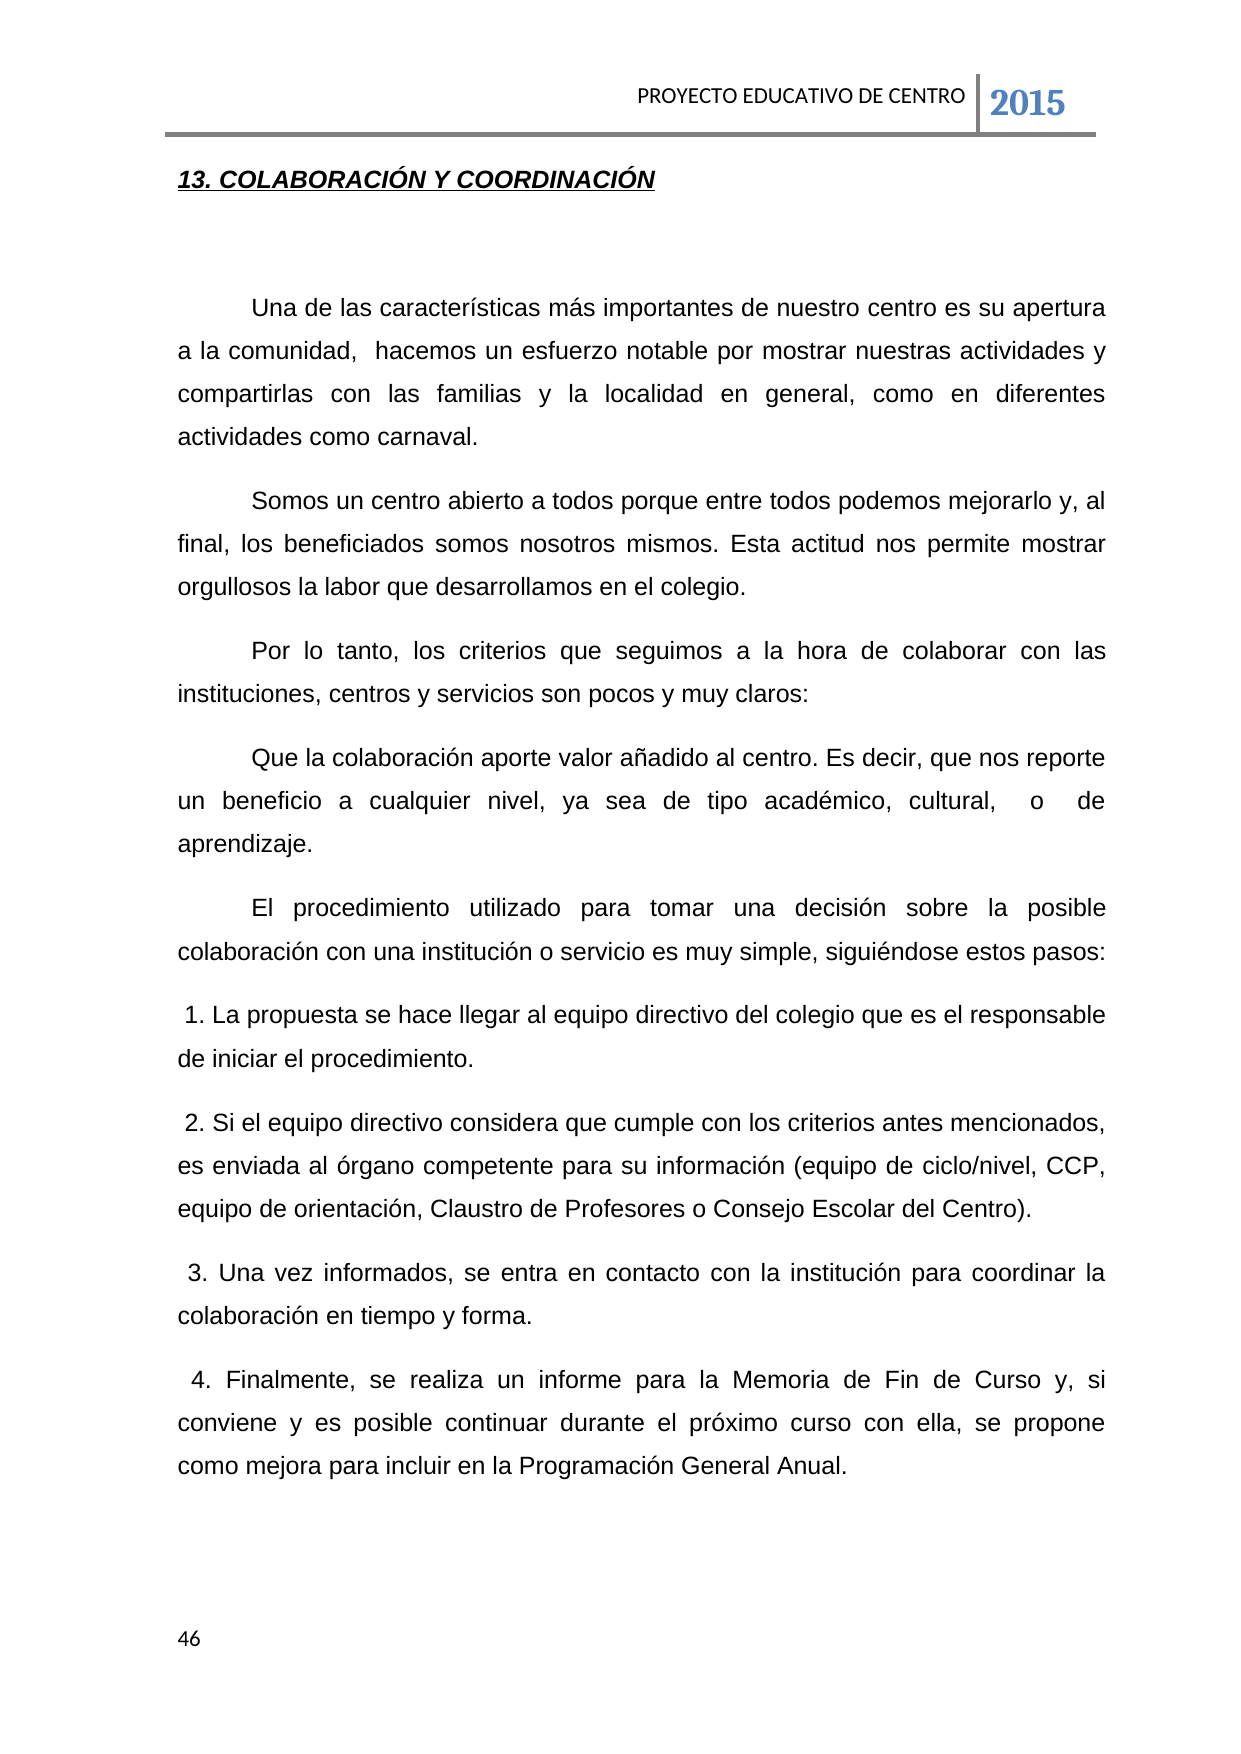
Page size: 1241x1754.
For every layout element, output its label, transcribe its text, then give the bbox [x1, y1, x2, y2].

text El procedimiento utilizado para tomar una decisión sobre la posible colaboración con una institución o servicio es muy simple, siguiéndose estos pasos: [177, 893, 1107, 965]
text 2. Si el equipo directivo considera que cumple con los criterios antes mencionados, es enviada al órgano competente para su información (equipo de ciclo/nivel, CCP, equipo de orientación, Claustro de Profesores o Consejo Escolar del Centro). [177, 1107, 1107, 1222]
text Que la colaboración aporte valor añadido al centro. Es decir, que nos reporte un beneficio a cualquier nivel, ya sea de tipo académico, cultural, o de aprendizaje. [177, 743, 1107, 858]
text 1. La propuesta se hace llegar al equipo directivo del colegio que es el responsable de iniciar el procedimiento. [177, 1000, 1107, 1072]
text 13. COLABORACIÓN Y COORDINACIÓN [177, 164, 1107, 193]
text 3. Una vez informados, se entra en contacto con la institución para coordinar la colaboración en tiempo y forma. [177, 1258, 1107, 1329]
text Por lo tanto, los criterios que seguimos a la hora de colaborar con las instituciones, centros y servicios son pocos y muy claros: [177, 636, 1107, 708]
text 4. Finalmente, se realiza un informe para la Memoria de Fin de Curso y, si conviene y es posible continuar durante el próximo curso con ella, se propone como mejora para incluir en la Programación General Anual. [177, 1365, 1107, 1480]
text Somos un centro abierto a todos porque entre todos podemos mejorarlo y, al final, los beneficiados somos nosotros mismos. Esta actitud nos permite mostrar orgullosos la labor que desarrollamos en el colegio. [177, 486, 1107, 601]
text Una de las características más importantes de nuestro centro es su apertura a la comunidad, hacemos un esfuerzo notable por mostrar nuestras actividades y compartirlas con las familias y la localidad en general, como en diferentes actividades como carnaval. [177, 292, 1107, 451]
